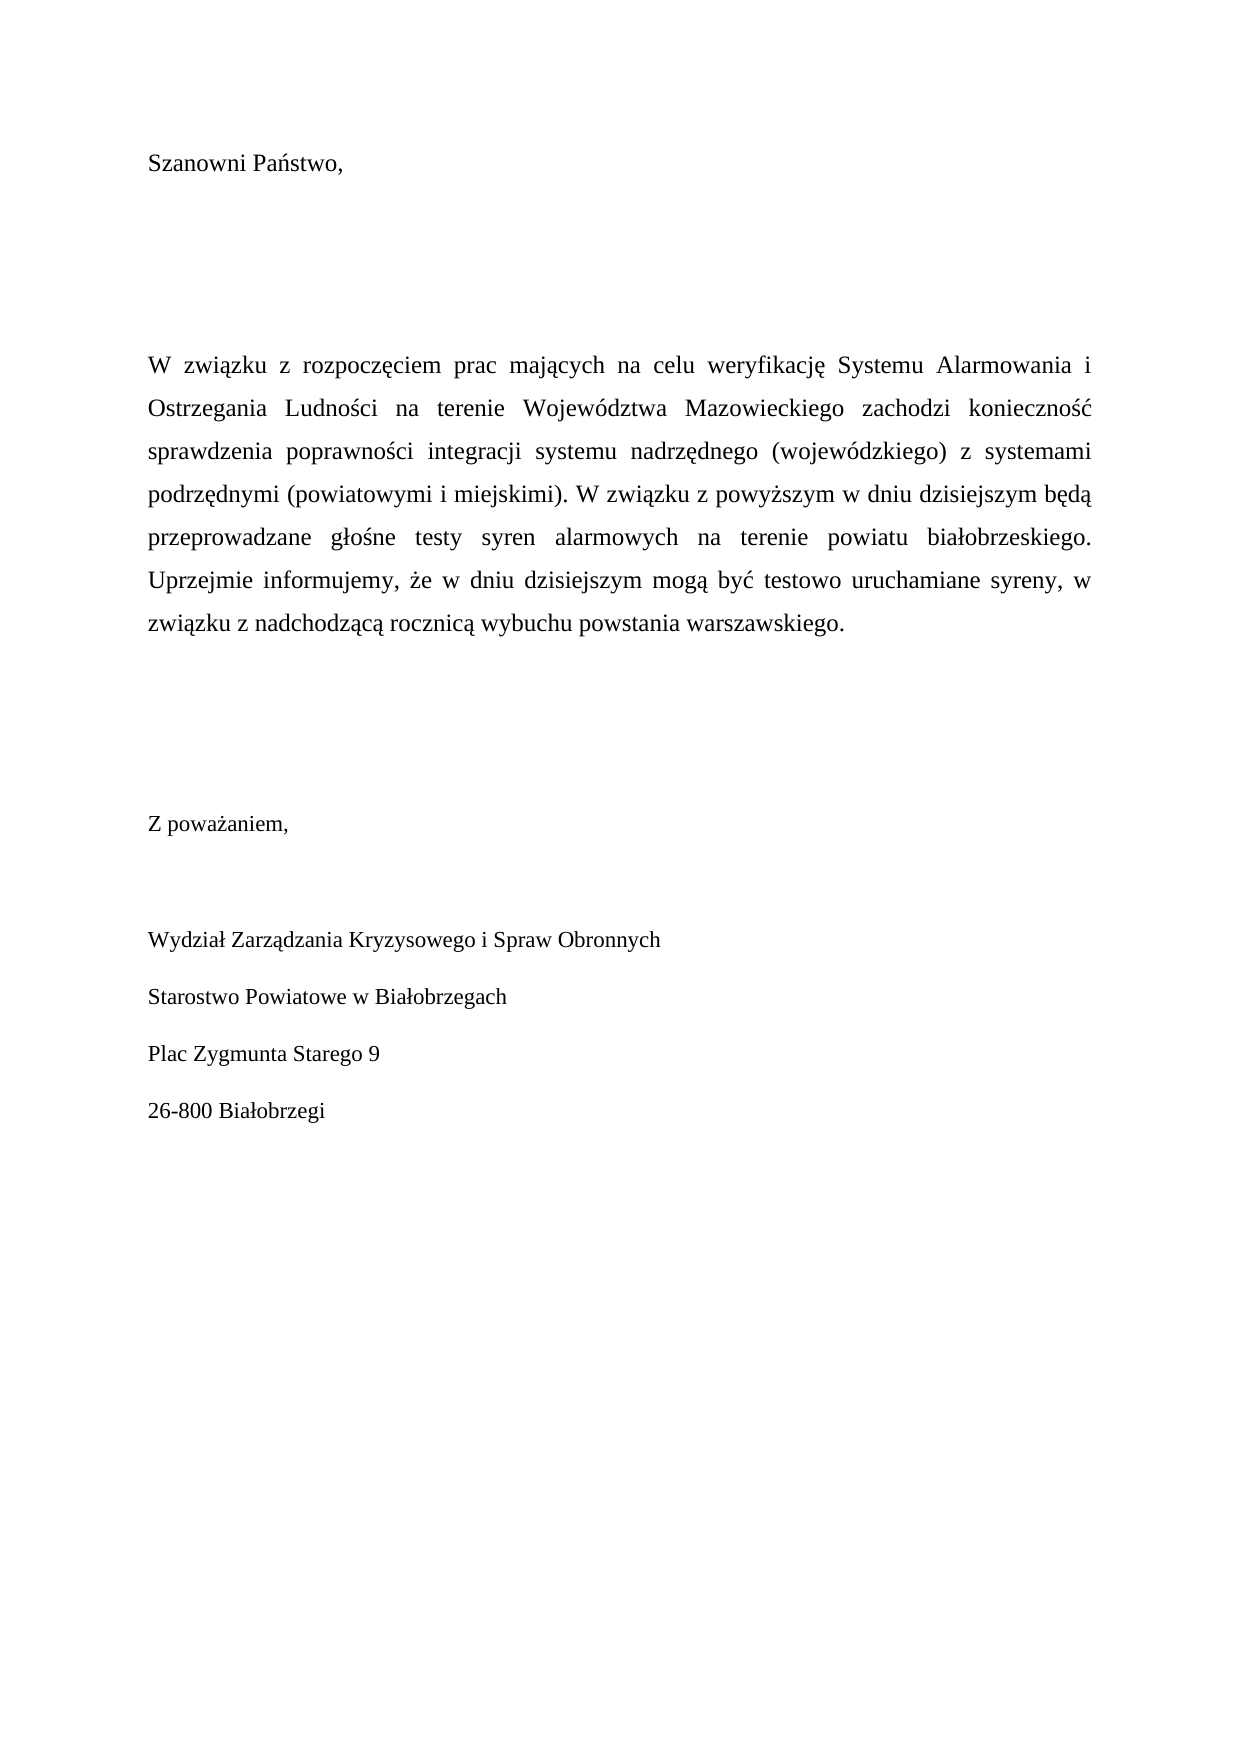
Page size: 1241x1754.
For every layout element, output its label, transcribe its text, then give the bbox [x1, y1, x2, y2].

text Starostwo Powiatowe w Białobrzegach [148, 983, 1093, 1009]
text Szanowni Państwo, [148, 148, 1093, 176]
text Plac Zygmunta Starego 9 [148, 1040, 1093, 1066]
text 26-800 Białobrzegi [148, 1097, 1093, 1123]
text Wydział Zarządzania Kryzysowego i Spraw Obronnych [148, 926, 1093, 952]
text Z poważaniem, [148, 811, 1093, 837]
text W związku z rozpoczęciem prac mających na celu weryfikację Systemu Alarmowania i Ostrzegania Ludności na terenie Województwa Mazowieckiego zachodzi konieczność sprawdzenia poprawności integracji systemu nadrzędnego (wojewódzkiego) z systemami podrzędnymi (powiatowymi i miejskimi). W związku z powyższym w dniu dzisiejszym będą przeprowadzane głośne testy syren alarmowych na terenie powiatu białobrzeskiego. Uprzejmie informujemy, że w dniu dzisiejszym mogą być testowo uruchamiane syreny, w związku z nadchodzącą rocznicą wybuchu powstania warszawskiego. [148, 350, 1093, 637]
